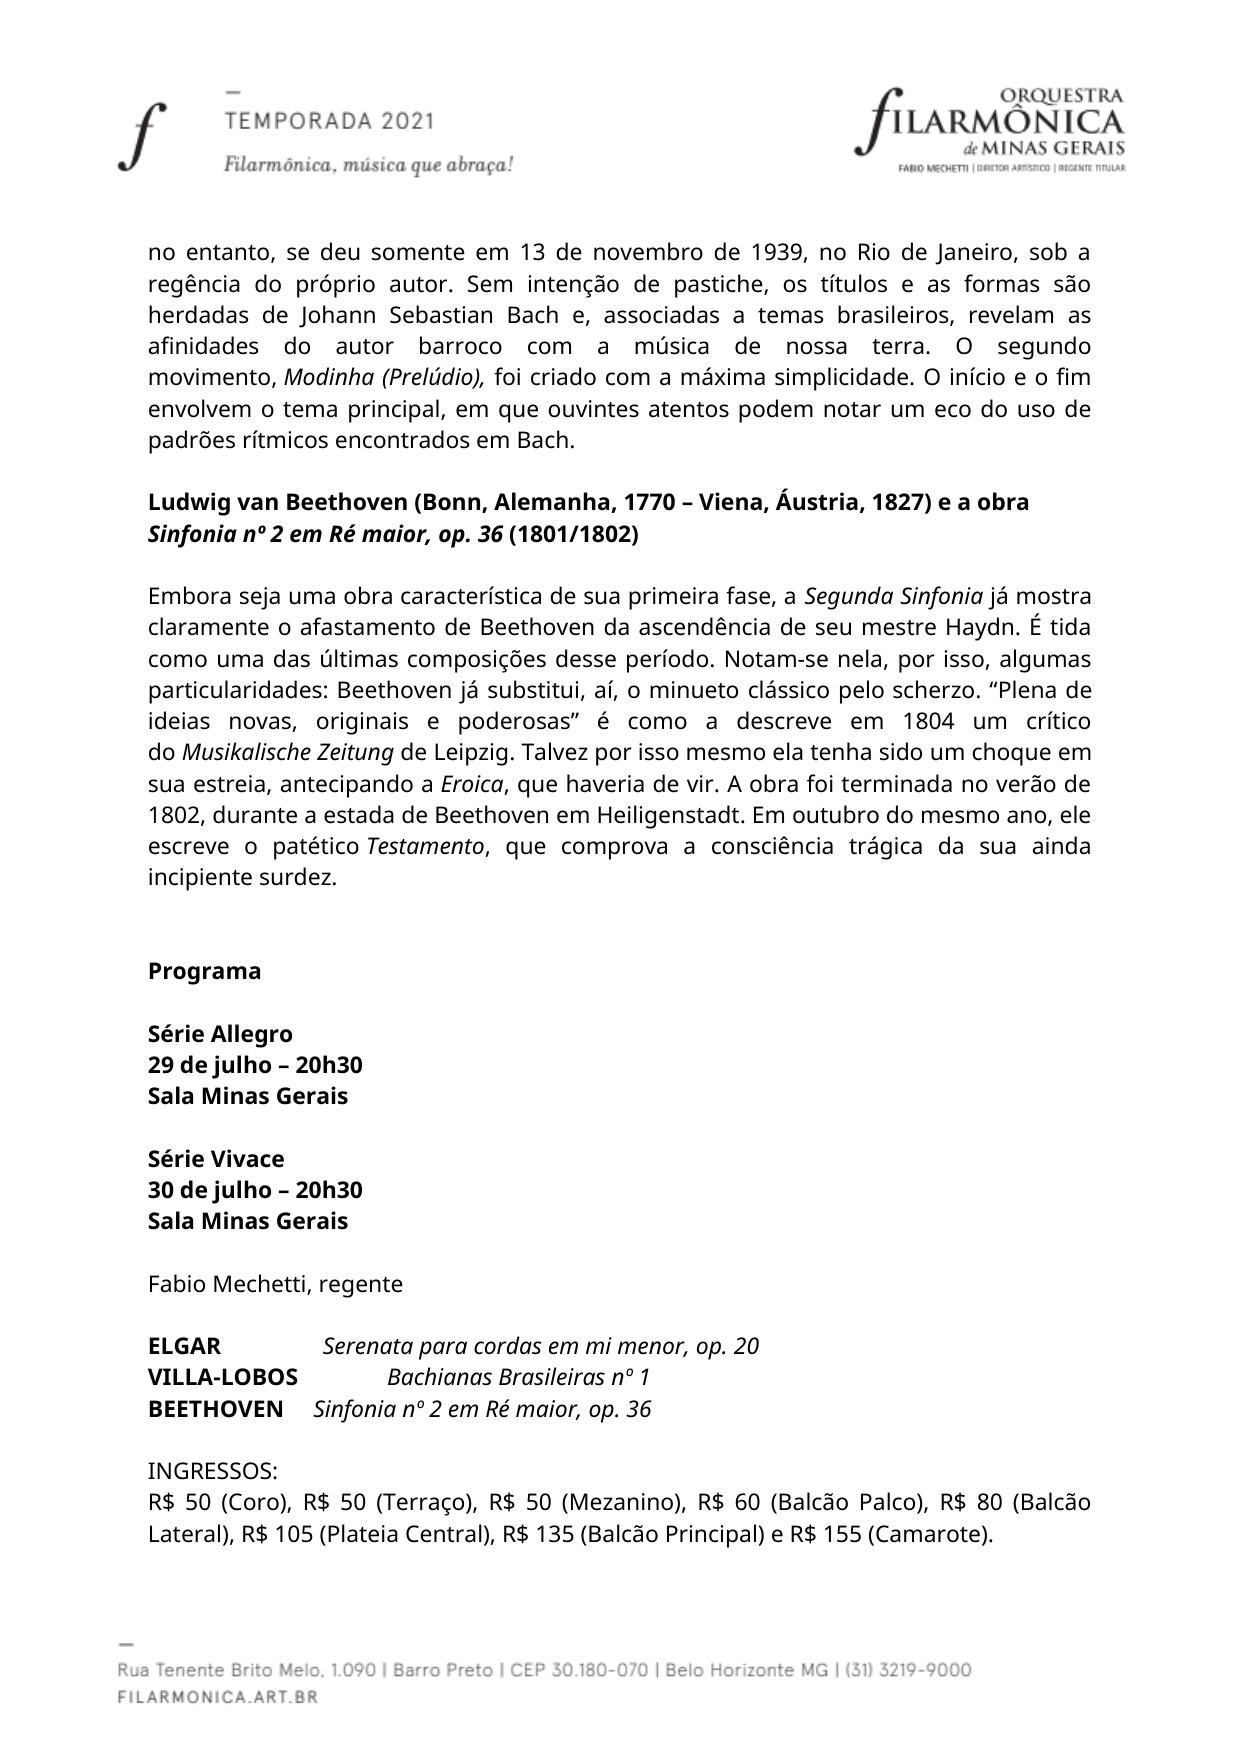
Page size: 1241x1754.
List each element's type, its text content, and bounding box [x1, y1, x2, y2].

text INGRESSOS: [148, 1455, 1092, 1486]
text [148, 236, 1092, 455]
text Série Allegro [148, 1017, 1092, 1049]
text 30 de julho – 20h30 [148, 1174, 1092, 1205]
text Sala Minas Gerais [148, 1080, 1092, 1111]
text Embora seja uma obra característica de sua primeira fase, a Segunda Sinfonia já mostra claramente o afastamento de Beethoven da ascendência de seu mestre Haydn. É tida como uma das últimas composições desse período. Notam-se nela, por isso, algumas particularidades: Beethoven já substitui, aí, o minueto clássico pelo scherzo. “Plena de ideias novas, originais e poderosas” é como a descreve em 1804 um crítico do Musikalische Zeitung de Leipzig. Talvez por isso mesmo ela tenha sido um choque em sua estreia, antecipando a Eroica, que haveria de vir. A obra foi terminada no verão de 1802, durante a estada de Beethoven em Heiligenstadt. Em outubro do mesmo ano, ele escreve o patético Testamento, que comprova a consciência trágica da sua ainda incipiente surdez. [148, 580, 1092, 892]
text ELGAR Serenata para cordas em mi menor, op. 20 [148, 1330, 1092, 1361]
text Fabio Mechetti, regente [148, 1267, 1092, 1299]
text VILLA-LOBOS Bachianas Brasileiras nº 1 [148, 1361, 1092, 1392]
text BEETHOVEN Sinfonia nº 2 em Ré maior, op. 36 [148, 1392, 1092, 1424]
text Sala Minas Gerais [148, 1205, 1092, 1236]
text Série Vivace [148, 1142, 1092, 1174]
text Programa [148, 955, 1092, 986]
text Ludwig van Beethoven (Bonn, Alemanha, 1770 – Viena, Áustria, 1827) e a obra Sinfonia nº 2 em Ré maior, op. 36 (1801/1802) [148, 486, 1092, 549]
text R$ 50 (Coro), R$ 50 (Terraço), R$ 50 (Mezanino), R$ 60 (Balcão Palco), R$ 80 (Balcão Lateral), R$ 105 (Plateia Central), R$ 135 (Balcão Principal) e R$ 155 (Camarote). [148, 1486, 1092, 1549]
text 29 de julho – 20h30 [148, 1049, 1092, 1080]
